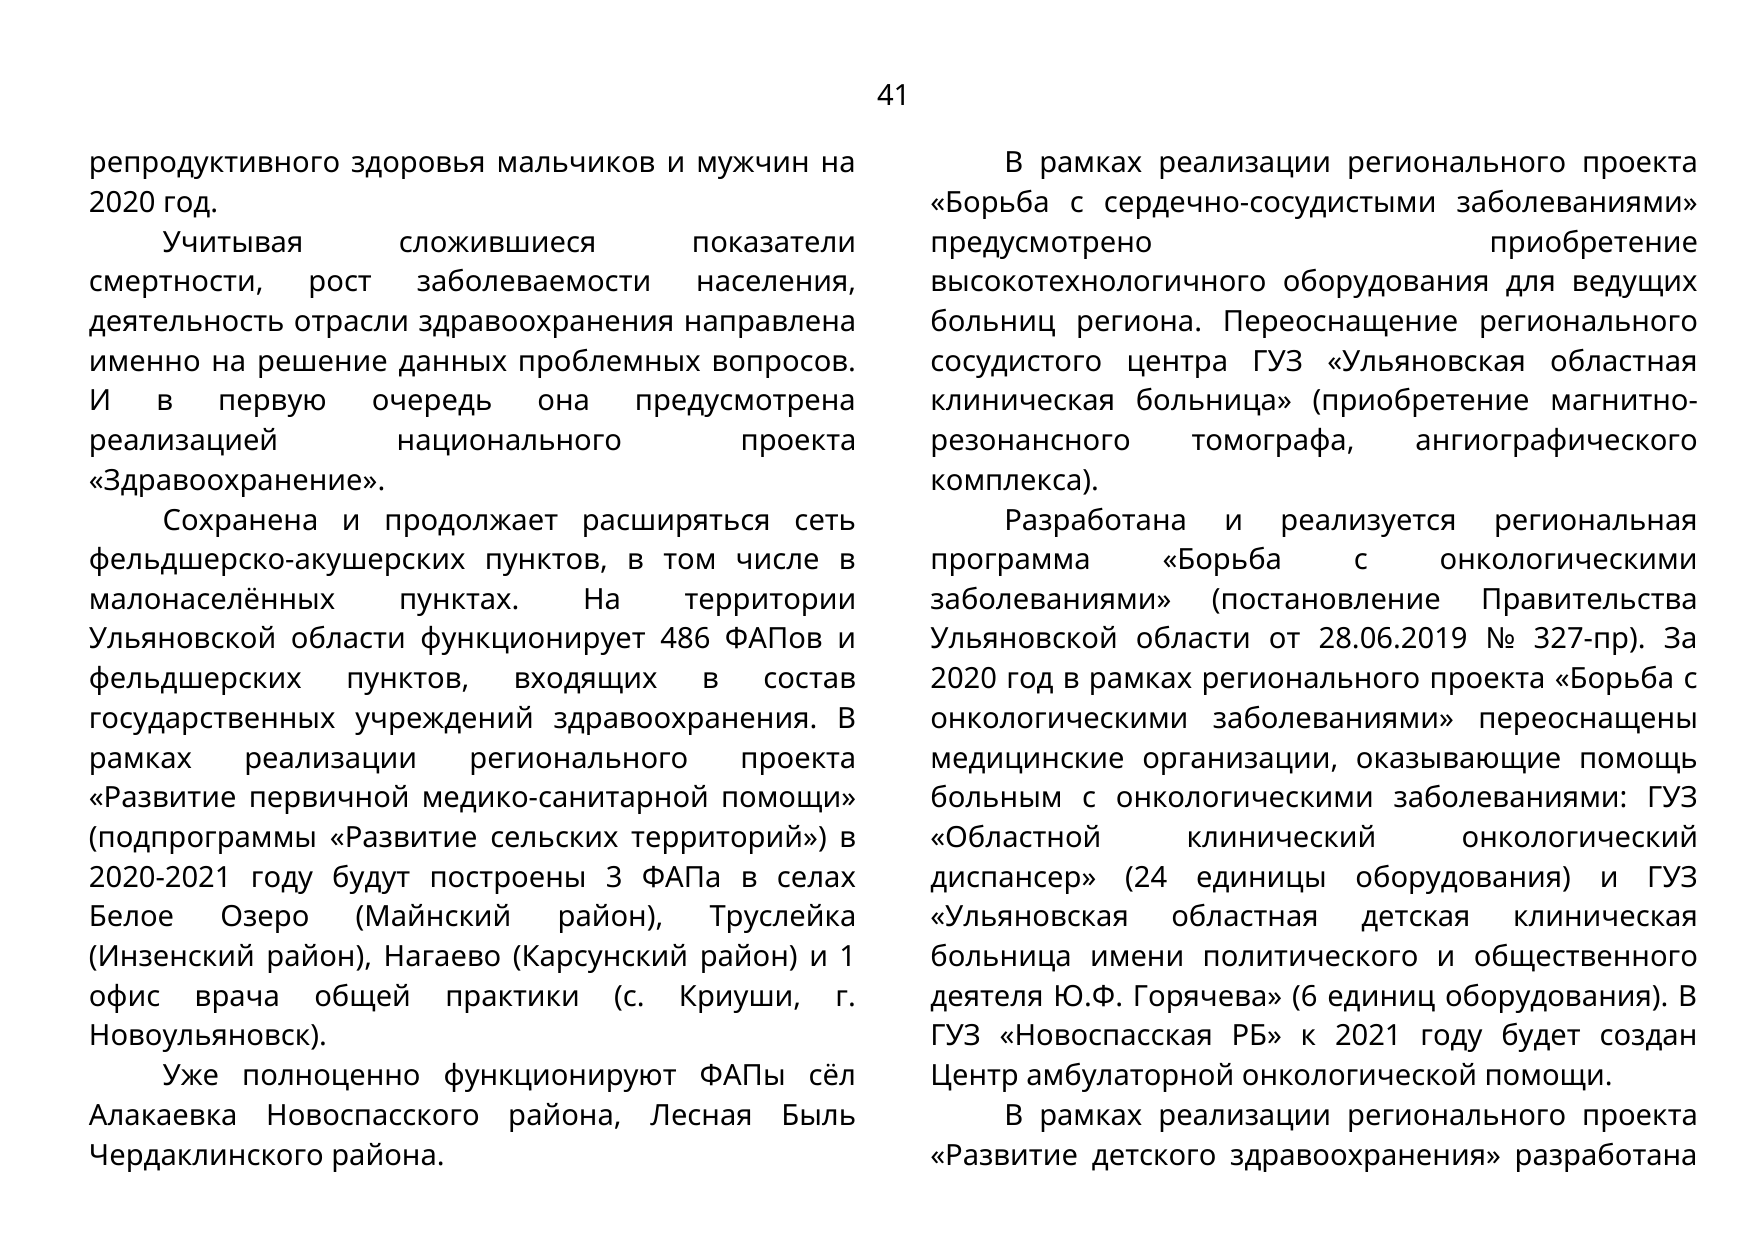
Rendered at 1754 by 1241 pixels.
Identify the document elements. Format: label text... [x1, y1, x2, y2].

text Учитывая сложившиеся показатели смертности, рост заболеваемости населения, деятельность отрасли здравоохранения направлена именно на решение данных проблемных вопросов. И в первую очередь она предусмотрена реализацией национального проекта «Здравоохранение». [89, 221, 856, 499]
text Сохранена и продолжает расширяться сеть фельдшерско-акушерских пунктов, в том числе в малонаселённых пунктах. На территории Ульяновской области функционирует 486 ФАПов и фельдшерских пунктов, входящих в состав государственных учреждений здравоохранения. В рамках реализации регионального проекта «Развитие первичной медико-санитарной помощи» (подпрограммы «Развитие сельских территорий») в 2020-2021 году будут построены 3 ФАПа в селах Белое Озеро (Майнский район), Труслейка (Инзенский район), Нагаево (Карсунский район) и 1 офис врача общей практики (с. Криуши, г. Новоульяновск). [89, 499, 856, 1054]
text В рамках реализации регионального проекта «Борьба с сердечно-сосудистыми заболеваниями» предусмотрено приобретение высокотехнологичного оборудования для ведущих больниц региона. Переоснащение регионального сосудистого центра ГУЗ «Ульяновская областная клиническая больница» (приобретение магнитно-резонансного томографа, ангиографического комплекса). [930, 142, 1698, 499]
text Разработана и реализуется региональная программа «Борьба с онкологическими заболеваниями» (постановление Правительства Ульяновской области от 28.06.2019 № 327-пр). За 2020 год в рамках регионального проекта «Борьба с онкологическими заболеваниями» переоснащены медицинские организации, оказывающие помощь больным с онкологическими заболеваниями: ГУЗ «Областной клинический онкологический диспансер» (24 единицы оборудования) и ГУЗ «Ульяновская областная детская клиническая больница имени политического и общественного деятеля Ю.Ф. Горячева» (6 единиц оборудования). В ГУЗ «Новоспасская РБ» к 2021 году будет создан Центр амбулаторной онкологической помощи. [930, 499, 1698, 1094]
text Уже полноценно функционируют ФАПы сёл Алакаевка Новоспасского района, Лесная Быль Чердаклинского района. [89, 1054, 856, 1173]
